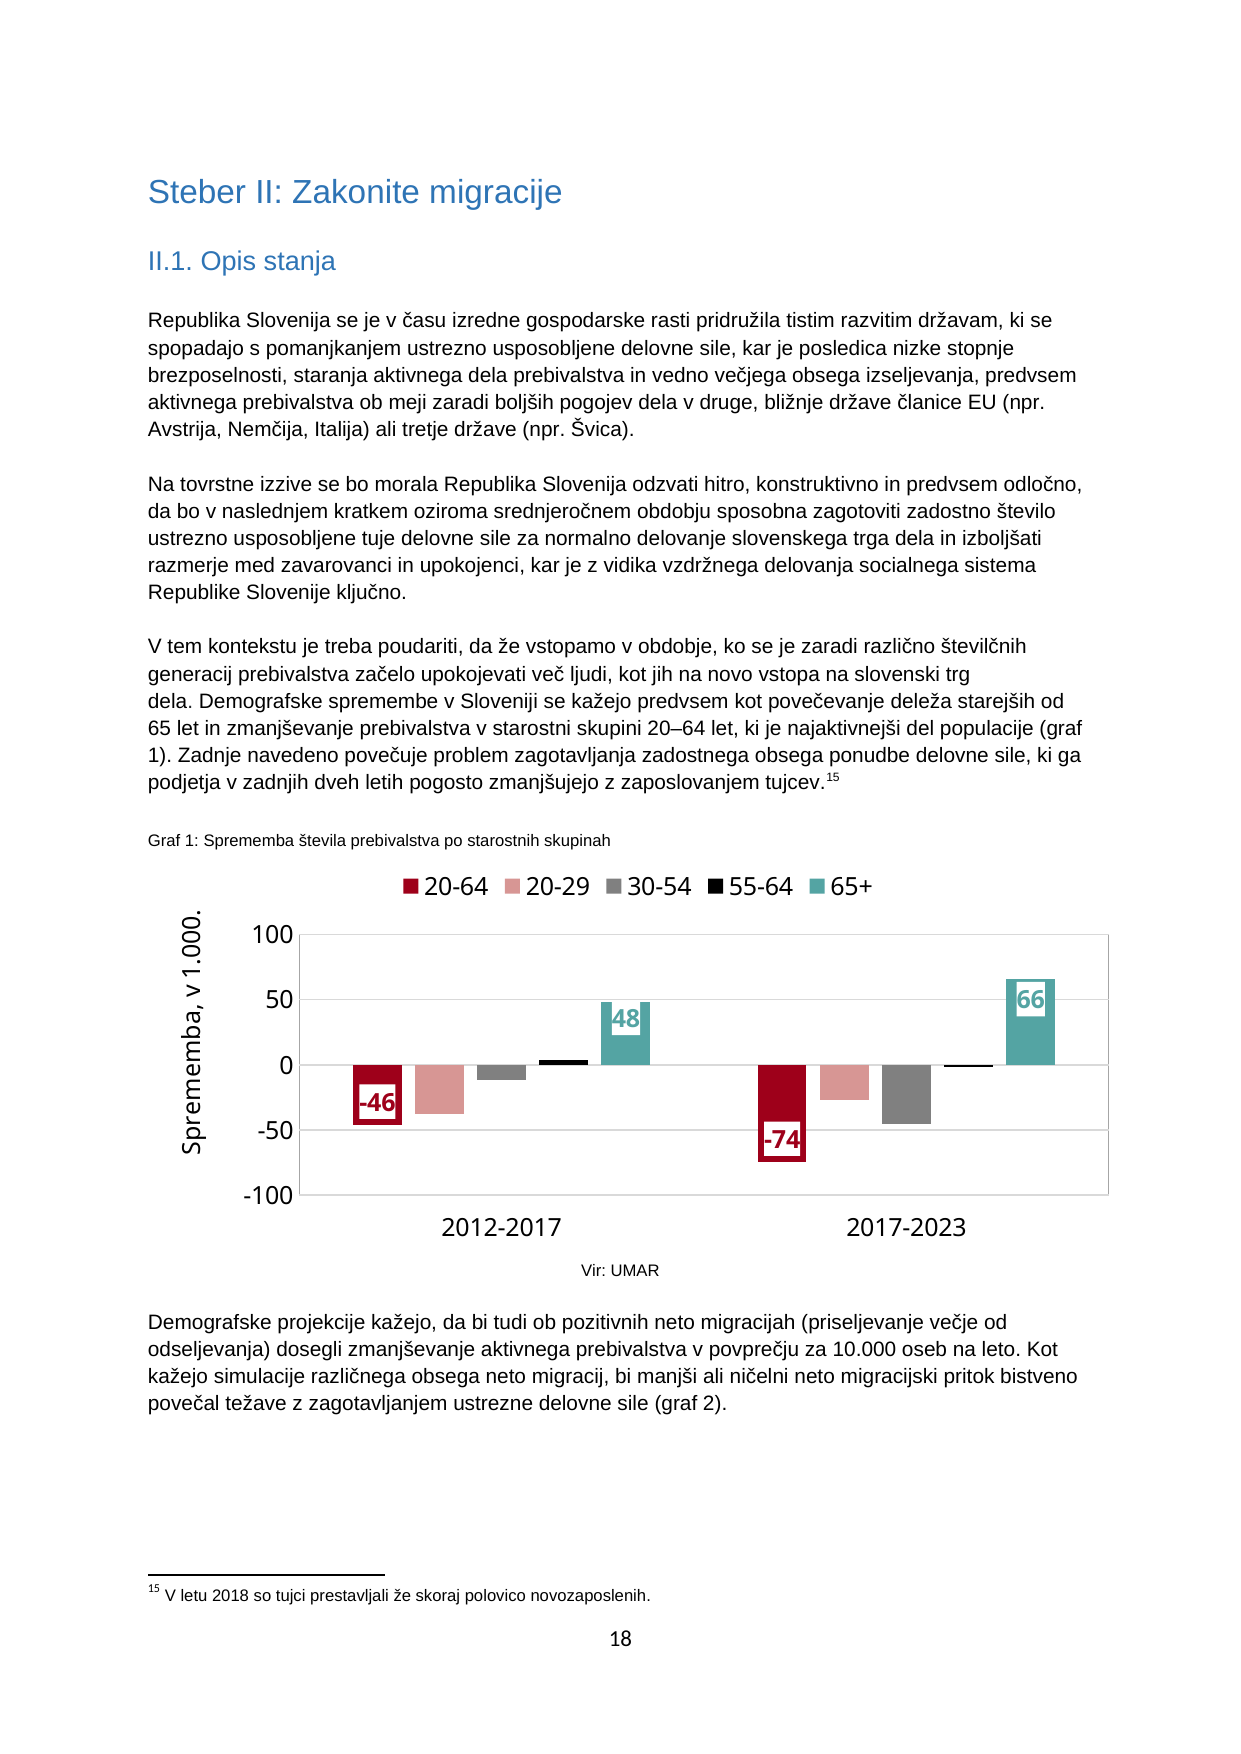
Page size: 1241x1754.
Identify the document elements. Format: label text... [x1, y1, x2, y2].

text Republika Slovenija se je v času izredne gospodarske rasti pridružila tistim razvitim državam, ki se spopadajo s pomanjkanjem ustrezno usposobljene delovne sile, kar je posledica nizke stopnje brezposelnosti, staranja aktivnega dela prebivalstva in vedno večjega obsega izseljevanja, predvsem aktivnega prebivalstva ob meji zaradi boljših pogojev dela v druge, bližnje države članice EU (npr. Avstrija, Nemčija, Italija) ali tretje države (npr. Švica). [148, 306, 1093, 442]
text V tem kontekstu je treba poudariti, da že vstopamo v obdobje, ko se je zaradi različno številčnih generacij prebivalstva začelo upokojevati več ljudi, kot jih na novo vstopa na slovenski trg dela. Demografske spremembe v Sloveniji se kažejo predvsem kot povečevanje deleža starejših od 65 let in zmanjševanje prebivalstva v starostni skupini 20–64 let, ki je najaktivnejši del populacije (graf 1). Zadnje navedeno povečuje problem zagotavljanja zadostnega obsega ponudbe delovne sile, ki ga podjetja v zadnjih dveh letih pogosto zmanjšujejo z zaposlovanjem tujcev. [148, 631, 1093, 794]
text Vir: UMAR [148, 1253, 1093, 1279]
text Demografske projekcije kažejo, da bi tudi ob pozitivnih neto migracijah (priseljevanje večje od odseljevanja) dosegli zmanjševanje aktivnega prebivalstva v povprečju za 10.000 oseb na leto. Kot kažejo simulacije različnega obsega neto migracij, bi manjši ali ničelni neto migracijski pritok bistveno povečal težave z zagotavljanjem ustrezne delovne sile (graf 2). [148, 1307, 1093, 1415]
text Graf 1: Sprememba števila prebivalstva po starostnih skupinah [148, 823, 1093, 850]
subtitle Steber II: Zakonite migracije [148, 173, 1093, 211]
subtitle II.1. Opis stanja [148, 245, 1093, 277]
text Na tovrstne izzive se bo morala Republika Slovenija odzvati hitro, konstruktivno in predvsem odločno, da bo v naslednjem kratkem oziroma srednjeročnem obdobju sposobna zagotoviti zadostno število ustrezno usposobljene tuje delovne sile za normalno delovanje slovenskega trga dela in izboljšati razmerje med zavarovanci in upokojenci, kar je z vidika vzdržnega delovanja socialnega sistema Republike Slovenije ključno. [148, 469, 1093, 604]
